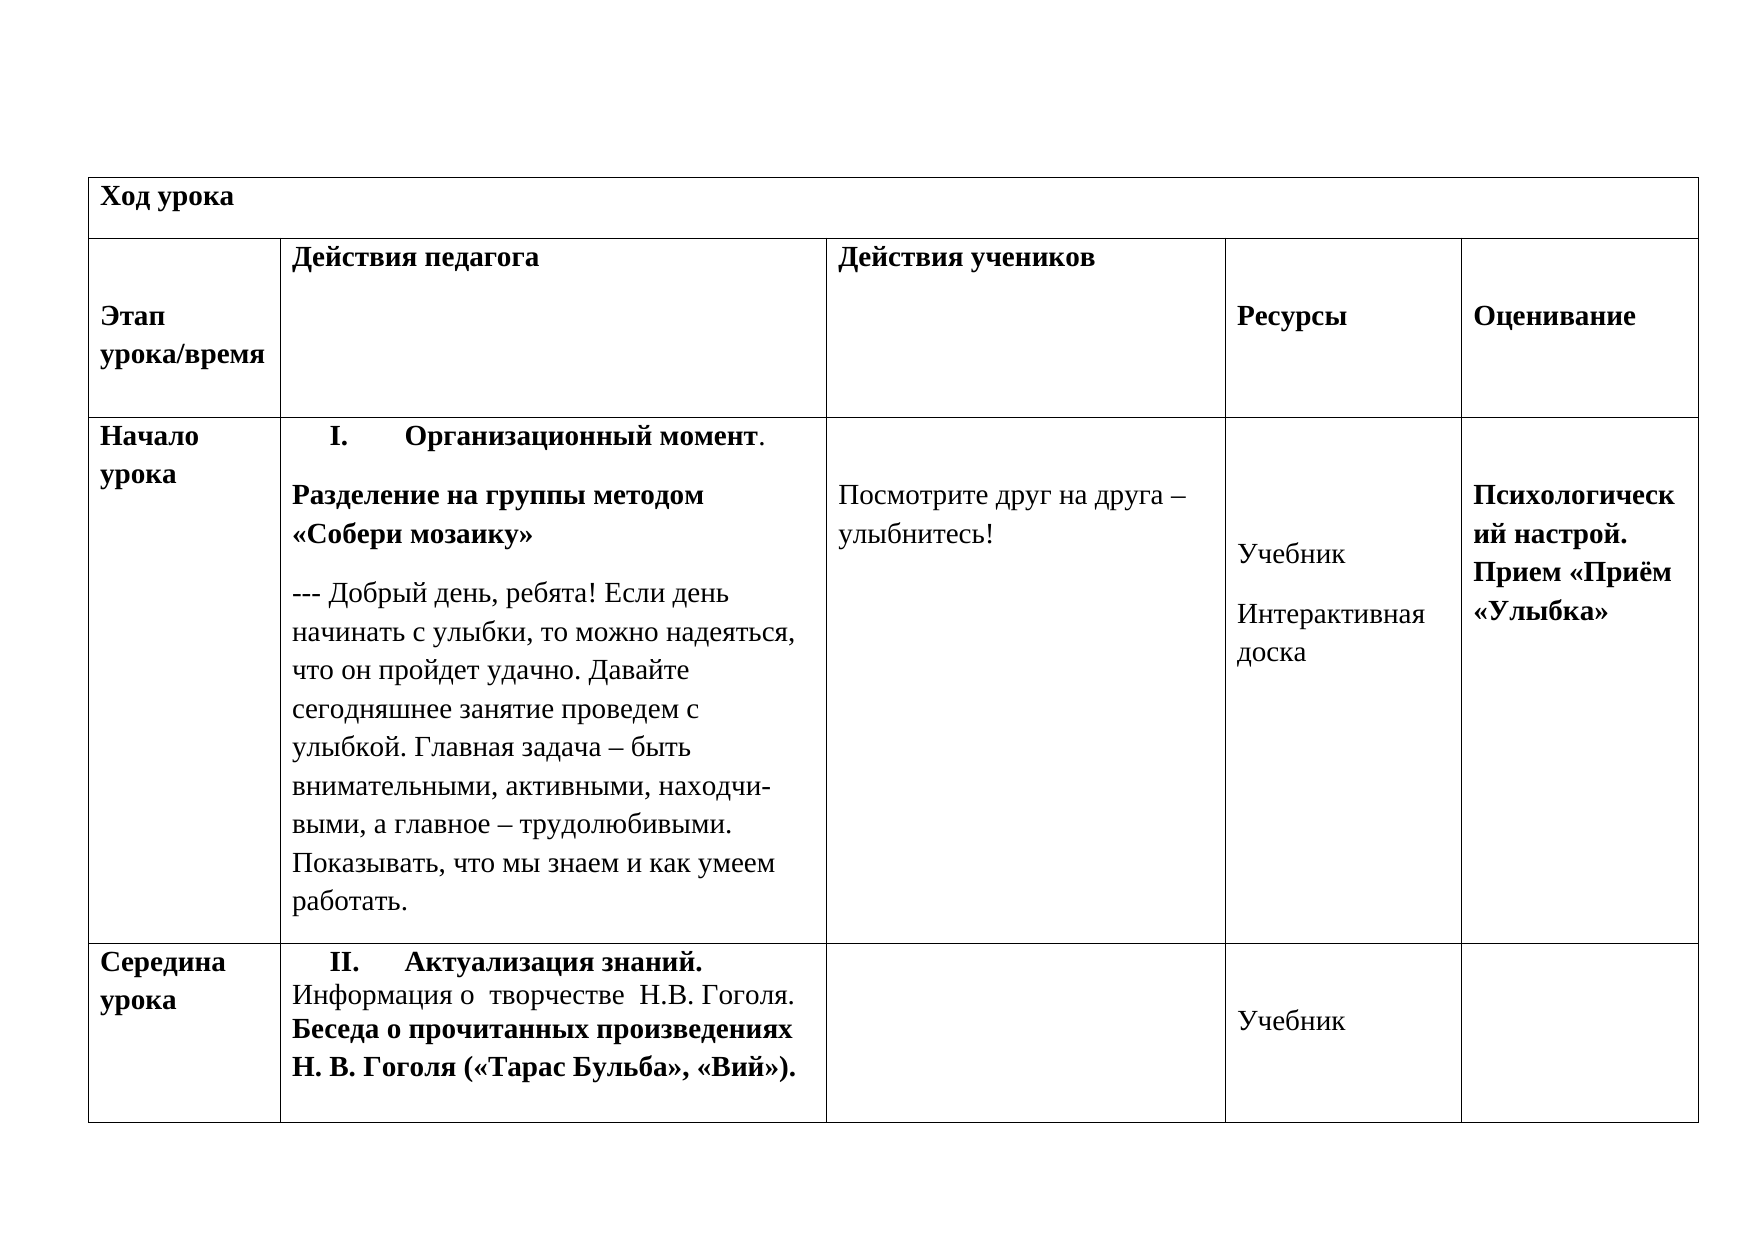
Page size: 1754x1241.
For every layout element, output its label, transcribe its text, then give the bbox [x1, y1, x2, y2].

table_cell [1226, 944, 1461, 1122]
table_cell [89, 944, 280, 1122]
table_cell Посмотрите друг на друга – улыбнитесь! [827, 418, 1225, 943]
table_cell Ресурсы [1226, 239, 1461, 417]
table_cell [1462, 944, 1698, 1122]
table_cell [827, 944, 1225, 1122]
table_cell Начало урока [89, 418, 280, 943]
table_cell Организационный момент. Разделение на группы методом «Собери мозаику» --- Добрый день, ребята! Если день начинать с улыбки, то можно надеяться, что он пройдет удачно. Давайте сегодняшнее занятие проведем с улыбкой. Главная задача – быть внимательными, активными, находчи-выми, а главное – трудолюбивыми. Показывать, что мы знаем и как умеем работать. [281, 418, 826, 943]
table_cell Этап урока/время [89, 239, 280, 417]
table_cell Действия учеников [827, 239, 1225, 417]
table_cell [281, 944, 826, 1122]
table_cell Оценивание [1462, 239, 1698, 417]
table_cell Учебник Интерактивная доска [1226, 418, 1461, 943]
table_cell Действия педагога [281, 239, 826, 417]
table_cell Психологический настрой. Прием «Приём «Улыбка» [1462, 418, 1698, 943]
table_cell Ход урока [89, 178, 1698, 238]
